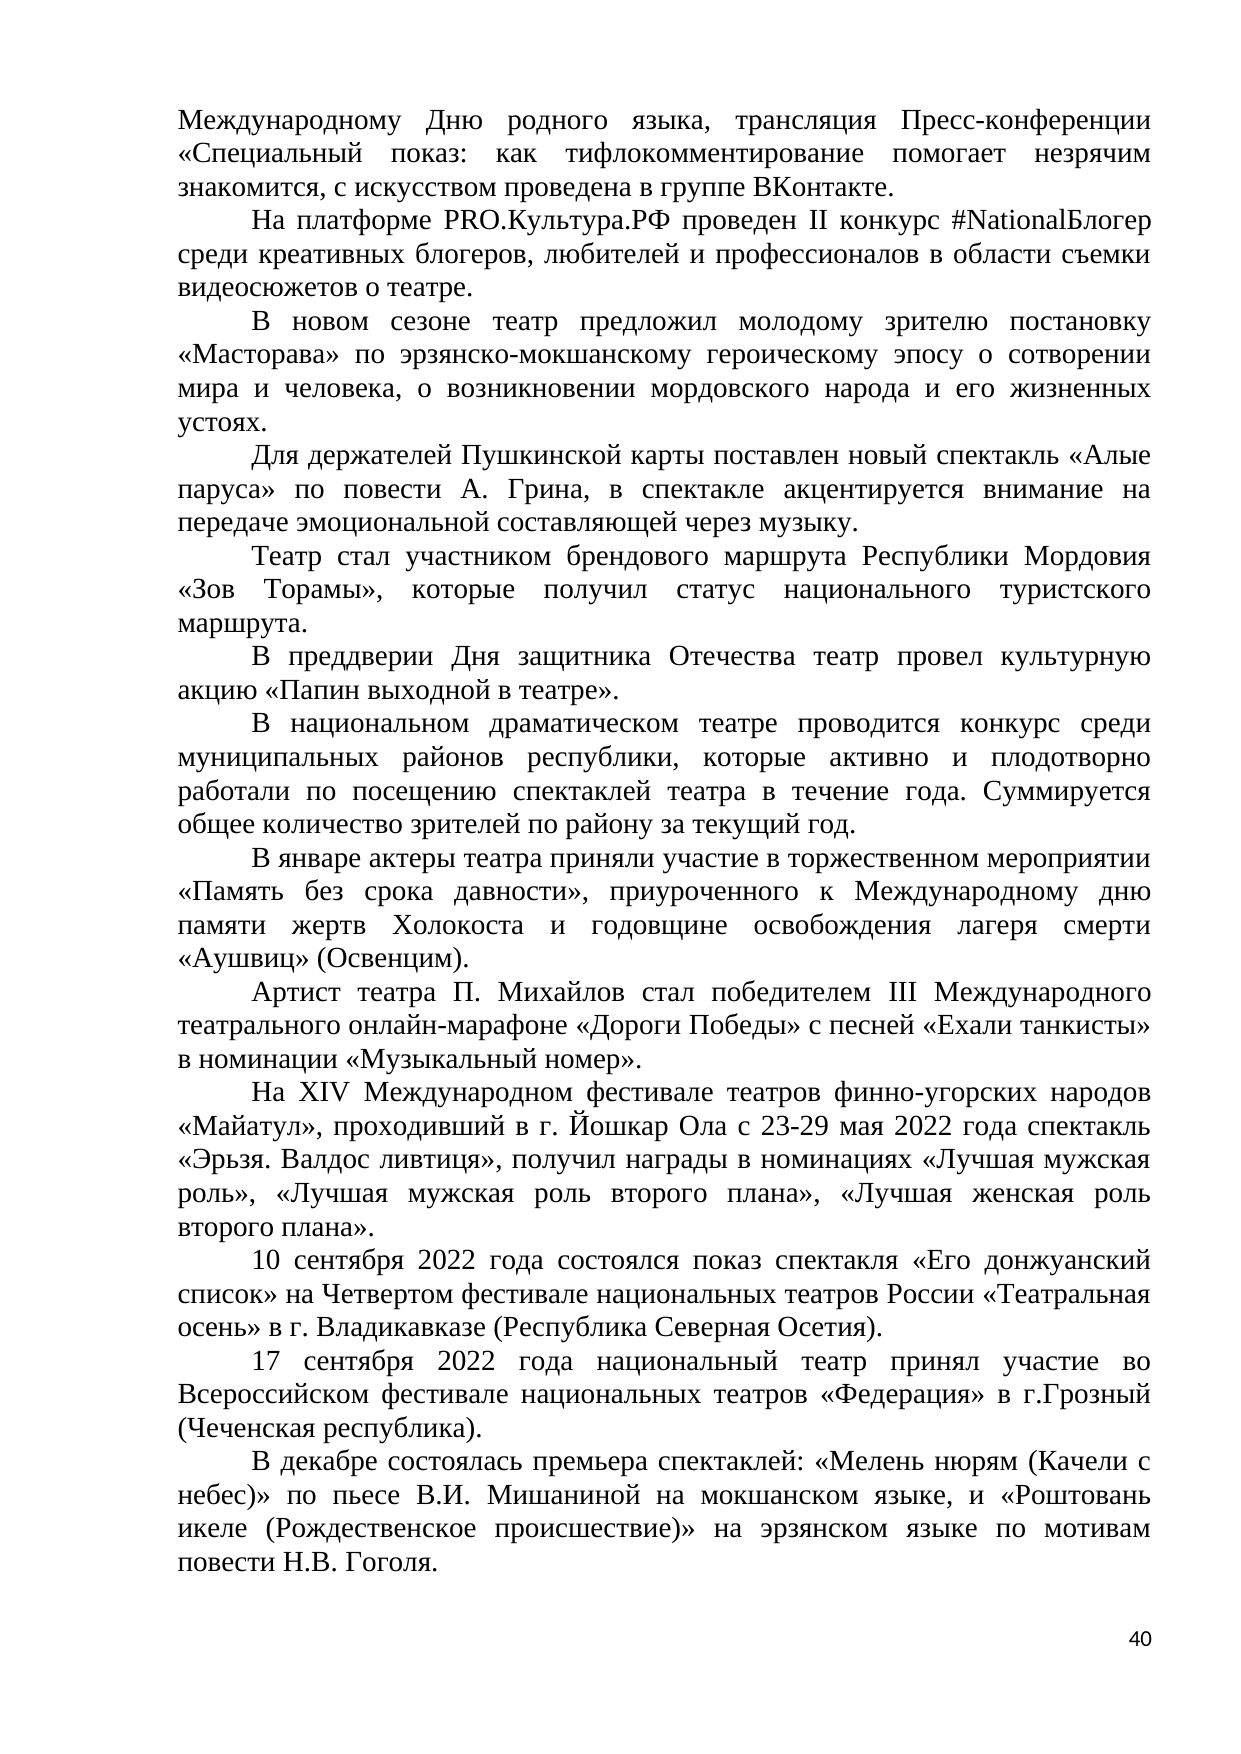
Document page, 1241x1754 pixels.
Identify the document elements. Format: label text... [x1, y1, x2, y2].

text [177, 102, 1152, 202]
text Театр стал участником брендового маршрута Республики Мордовия «Зов Торамы», которые получил статус национального туристского маршрута. [177, 538, 1152, 638]
text В январе актеры театра приняли участие в торжественном мероприятии «Память без срока давности», приуроченного к Международному дню памяти жертв Холокоста и годовщине освобождения лагеря смерти «Аушвиц» (Освенцим). [177, 840, 1152, 974]
text В новом сезоне театр предложил молодому зрителю постановку «Масторава» по эрзянско-мокшанскому героическому эпосу о сотворении мира и человека, о возникновении мордовского народа и его жизненных устоях. [177, 303, 1152, 437]
text В преддверии Дня защитника Отечества театр провел культурную акцию «Папин выходной в театре». [177, 638, 1152, 706]
text Артист театра П. Михайлов стал победителем III Международного театрального онлайн-марафоне «Дороги Победы» с песней «Ехали танкисты» в номинации «Музыкальный номер». [177, 974, 1152, 1074]
text Для держателей Пушкинской карты поставлен новый спектакль «Алые паруса» по повести А. Грина, в спектакле акцентируется внимание на передаче эмоциональной составляющей через музыку. [177, 437, 1152, 538]
text На платформе PRO.Культура.РФ проведен II конкурс #NationalБлогер среди креативных блогеров, любителей и профессионалов в области съемки видеосюжетов о театре. [177, 202, 1152, 303]
text В декабре состоялась премьера спектаклей: «Мелень нюрям (Качели с небес)» по пьесе В.И. Мишаниной на мокшанском языке, и «Роштовань икеле (Рождественское происшествие)» на эрзянском языке по мотивам повести Н.В. Гоголя. [177, 1443, 1152, 1578]
text 10 сентября 2022 года состоялся показ спектакля «Его донжуанский список» на Четвертом фестивале национальных театров России «Театральная осень» в г. Владикавказе (Республика Северная Осетия). [177, 1242, 1152, 1343]
text В национальном драматическом театре проводится конкурс среди муниципальных районов республики, которые активно и плодотворно работали по посещению спектаклей театра в течение года. Суммируется общее количество зрителей по району за текущий год. [177, 706, 1152, 840]
text На XIV Международном фестивале театров финно-угорских народов «Майатул», проходивший в г. Йошкар Ола с 23-29 мая 2022 года спектакль «Эрьзя. Валдос ливтиця», получил награды в номинациях «Лучшая мужская роль», «Лучшая мужская роль второго плана», «Лучшая женская роль второго плана». [177, 1074, 1152, 1242]
text 17 сентября 2022 года национальный театр принял участие во Всероссийском фестивале национальных театров «Федерация» в г.Грозный (Чеченская республика). [177, 1343, 1152, 1443]
